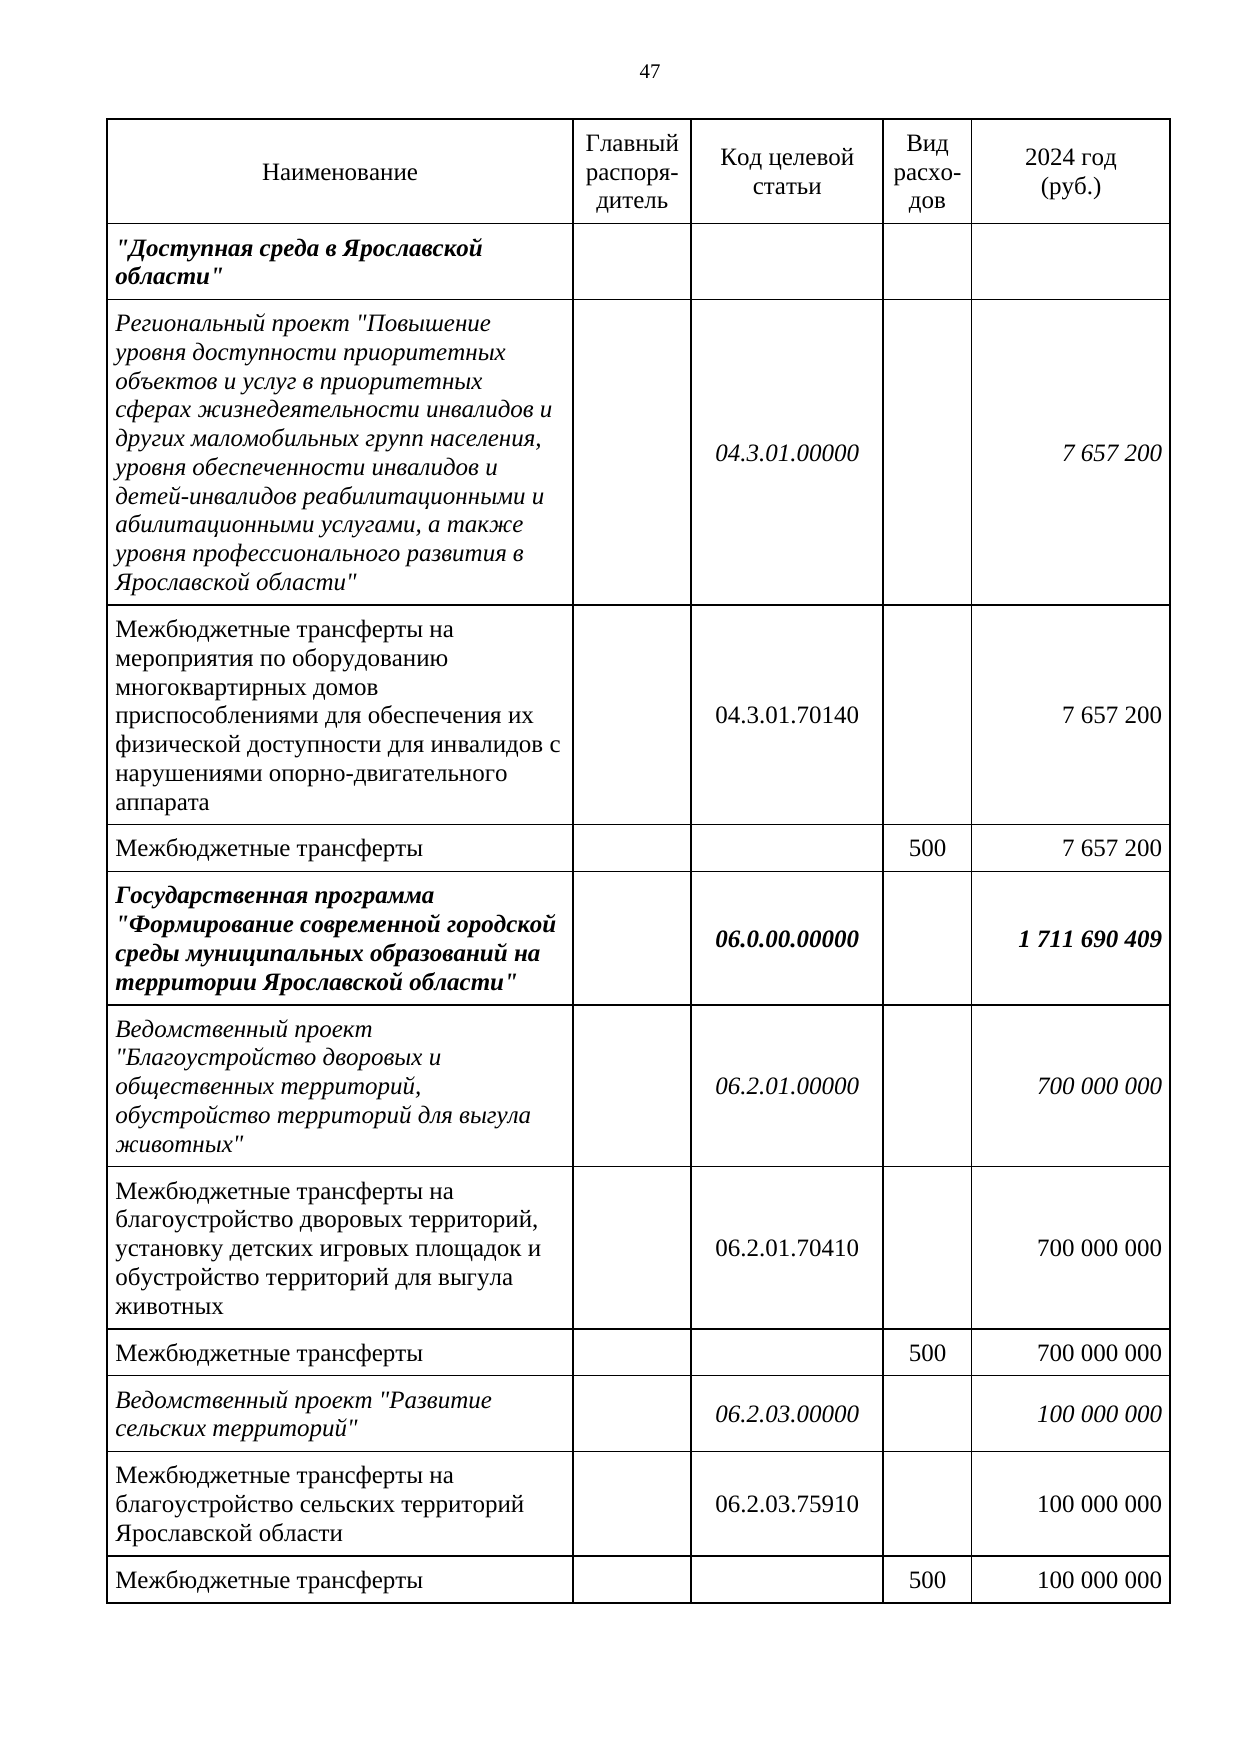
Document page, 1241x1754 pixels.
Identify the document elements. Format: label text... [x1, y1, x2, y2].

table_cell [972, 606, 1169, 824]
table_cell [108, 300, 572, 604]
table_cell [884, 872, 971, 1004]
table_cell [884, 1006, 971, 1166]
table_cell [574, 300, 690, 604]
table_header [108, 120, 572, 223]
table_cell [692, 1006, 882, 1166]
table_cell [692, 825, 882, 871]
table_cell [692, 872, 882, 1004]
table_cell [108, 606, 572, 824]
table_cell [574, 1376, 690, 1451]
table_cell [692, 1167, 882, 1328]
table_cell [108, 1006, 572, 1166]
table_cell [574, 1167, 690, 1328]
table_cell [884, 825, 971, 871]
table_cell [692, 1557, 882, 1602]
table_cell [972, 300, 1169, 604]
table_header 2024 год (руб.) [972, 120, 1169, 223]
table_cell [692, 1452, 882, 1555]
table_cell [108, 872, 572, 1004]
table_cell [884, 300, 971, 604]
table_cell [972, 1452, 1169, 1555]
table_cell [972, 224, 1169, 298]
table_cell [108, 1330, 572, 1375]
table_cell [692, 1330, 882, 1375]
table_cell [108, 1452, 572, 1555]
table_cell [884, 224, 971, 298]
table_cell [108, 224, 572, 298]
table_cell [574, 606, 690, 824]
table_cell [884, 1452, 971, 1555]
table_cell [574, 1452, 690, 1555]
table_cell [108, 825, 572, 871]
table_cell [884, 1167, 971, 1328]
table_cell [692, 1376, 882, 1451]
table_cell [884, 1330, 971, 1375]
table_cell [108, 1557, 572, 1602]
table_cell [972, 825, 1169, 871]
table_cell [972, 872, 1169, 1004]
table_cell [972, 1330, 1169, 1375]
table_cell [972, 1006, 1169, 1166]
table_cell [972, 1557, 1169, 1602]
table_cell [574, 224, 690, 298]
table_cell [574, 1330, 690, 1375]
table_header Код целевой статьи [692, 120, 882, 223]
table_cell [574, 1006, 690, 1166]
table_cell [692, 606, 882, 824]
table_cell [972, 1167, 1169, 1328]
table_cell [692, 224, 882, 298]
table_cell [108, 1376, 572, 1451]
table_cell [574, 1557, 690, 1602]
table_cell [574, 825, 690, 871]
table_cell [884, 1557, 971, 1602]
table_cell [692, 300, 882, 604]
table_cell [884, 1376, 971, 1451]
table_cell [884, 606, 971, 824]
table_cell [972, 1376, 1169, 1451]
table_header Вид расхо-дов [884, 120, 971, 223]
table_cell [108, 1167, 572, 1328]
table_header [574, 120, 690, 223]
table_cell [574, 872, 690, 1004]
